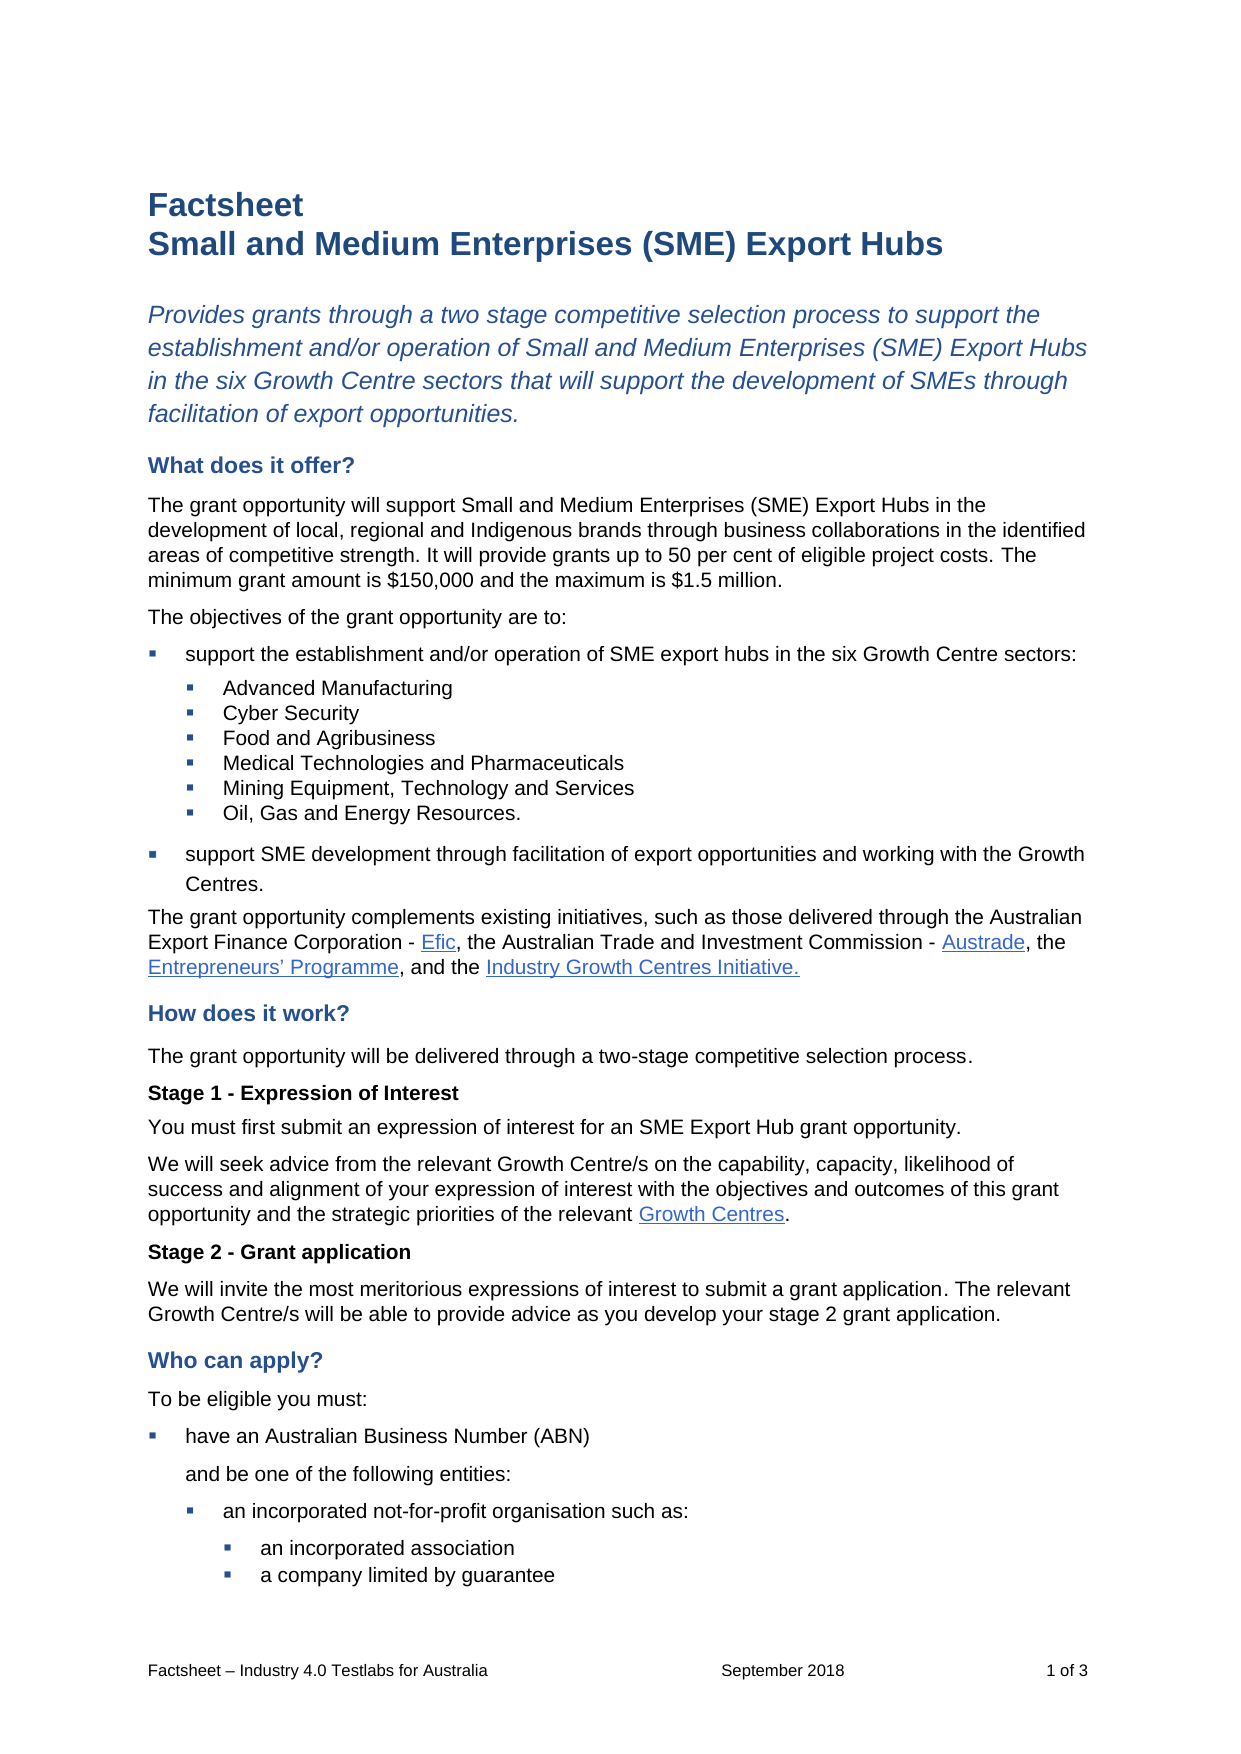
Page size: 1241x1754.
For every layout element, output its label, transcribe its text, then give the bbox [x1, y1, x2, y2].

list an incorporated association [223, 1536, 1092, 1560]
text We will invite the most meritorious expressions of interest to submit a grant application. The relevant Growth Centre/s will be able to provide advice as you develop your stage 2 grant application. [148, 1276, 1092, 1326]
list support SME development through facilitation of export opportunities and working with the Growth Centres. [148, 837, 1092, 896]
subtitle Who can apply? [148, 1347, 1092, 1373]
subtitle Factsheet [148, 185, 1092, 224]
text Provides grants through a two stage competitive selection process to support the establishment and/or operation of Small and Medium Enterprises (SME) Export Hubs in the six Growth Centre sectors that will support the development of SMEs through facilitation of export opportunities. [148, 299, 1092, 427]
text The grant opportunity complements existing initiatives, such as those delivered through the Australian Export Finance Corporation - Efic, the Australian Trade and Investment Commission - Austrade, the Entrepreneurs’ Programme, and the Industry Growth Centres Initiative. [148, 904, 1092, 979]
list Stage 1 - Expression of Interest [148, 1076, 1092, 1105]
list The grant opportunity will be delivered through a two-stage competitive selection process. [148, 1038, 1092, 1068]
subtitle How does it work? [148, 1000, 1092, 1026]
text We will seek advice from the relevant Growth Centre/s on the capability, capacity, likelihood of success and alignment of your expression of interest with the objectives and outcomes of this grant opportunity and the strategic priorities of the relevant Growth Centres. [148, 1151, 1092, 1226]
list Medical Technologies and Pharmaceuticals [185, 750, 1092, 775]
list a company limited by guarantee [223, 1563, 1092, 1587]
list Advanced Manufacturing [185, 675, 1092, 700]
list an incorporated not-for-profit organisation such as: [185, 1498, 1092, 1523]
text Stage 2 - Grant application [148, 1238, 1092, 1263]
list Cyber Security [185, 700, 1092, 725]
text The grant opportunity will support Small and Medium Enterprises (SME) Export Hubs in the development of local, regional and Indigenous brands through business collaborations in the identified areas of competitive strength. It will provide grants up to 50 per cent of eligible project costs. The minimum grant amount is $150,000 and the maximum is $1.5 million. [148, 491, 1092, 591]
list Food and Agribusiness [185, 725, 1092, 750]
subtitle Small and Medium Enterprises (SME) Export Hubs [148, 224, 1092, 262]
text To be eligible you must: [148, 1386, 1092, 1411]
text The objectives of the grant opportunity are to: [148, 604, 1092, 629]
text and be one of the following entities: [185, 1461, 1092, 1486]
list Oil, Gas and Energy Resources. [185, 800, 1092, 825]
list Mining Equipment, Technology and Services [185, 775, 1092, 800]
subtitle What does it offer? [148, 452, 1092, 479]
list have an Australian Business Number (ABN) [148, 1423, 1092, 1448]
list support the establishment and/or operation of SME export hubs in the six Growth Centre sectors: [148, 637, 1092, 666]
text You must first submit an expression of interest for an SME Export Hub grant opportunity. [148, 1113, 1092, 1138]
